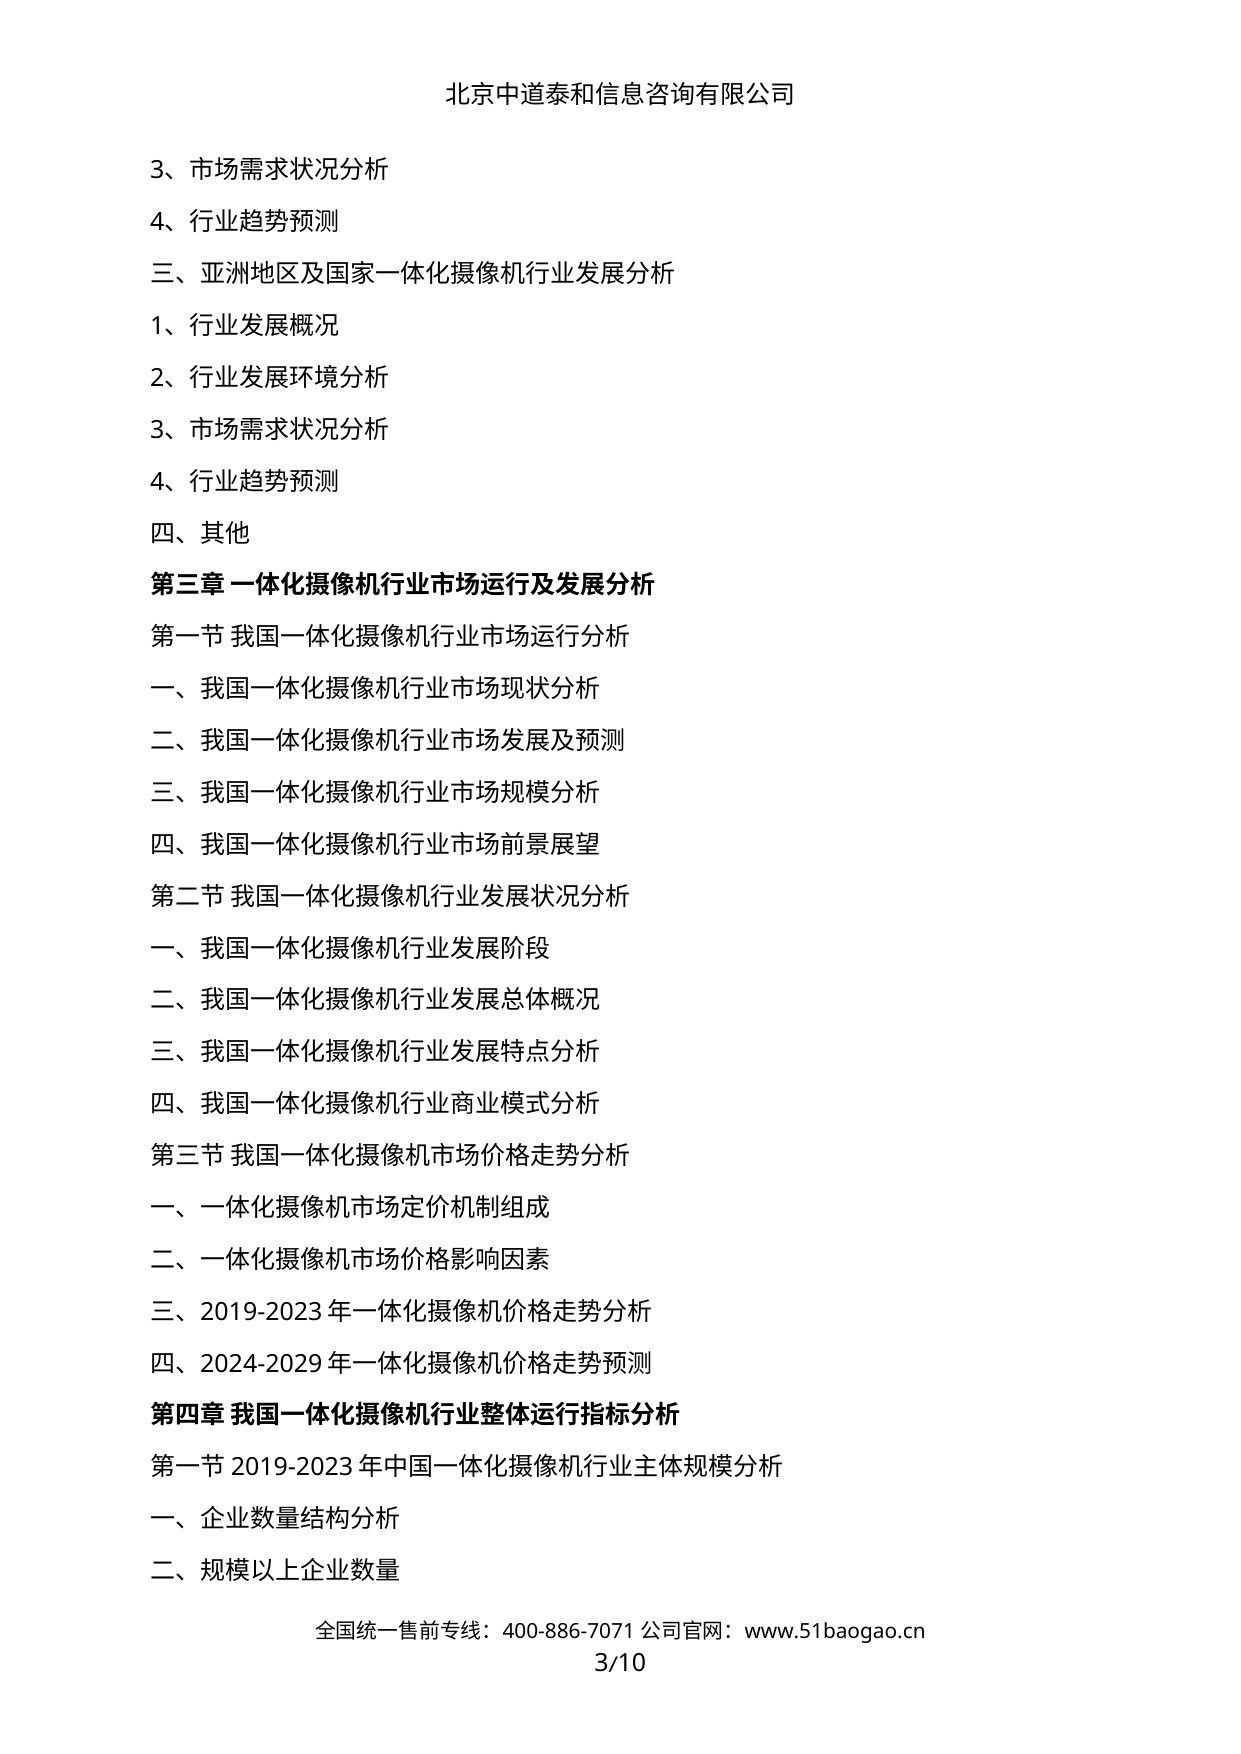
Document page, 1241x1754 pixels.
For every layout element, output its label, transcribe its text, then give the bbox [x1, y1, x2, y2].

text 三、我国一体化摄像机行业市场规模分析 [150, 772, 1090, 809]
text 四、2024-2029年一体化摄像机价格走势预测 [150, 1343, 1090, 1379]
text 一、我国一体化摄像机行业发展阶段 [150, 928, 1090, 964]
text 3、市场需求状况分析 [150, 409, 1090, 446]
text 三、亚洲地区及国家一体化摄像机行业发展分析 [150, 254, 1090, 290]
text 一、企业数量结构分析 [150, 1499, 1090, 1535]
text 三、2019-2023年一体化摄像机价格走势分析 [150, 1291, 1090, 1327]
text 二、我国一体化摄像机行业市场发展及预测 [150, 721, 1090, 757]
text 四、其他 [150, 513, 1090, 549]
text 1、行业发展概况 [150, 306, 1090, 342]
text 第四章 我国一体化摄像机行业整体运行指标分析 [150, 1395, 1090, 1431]
text 二、我国一体化摄像机行业发展总体概况 [150, 980, 1090, 1016]
text 三、我国一体化摄像机行业发展特点分析 [150, 1032, 1090, 1068]
text 第一节 2019-2023年中国一体化摄像机行业主体规模分析 [150, 1447, 1090, 1483]
text 3、市场需求状况分析 [150, 150, 1090, 186]
text 4、行业趋势预测 [150, 461, 1090, 497]
text 4、行业趋势预测 [150, 202, 1090, 238]
text 四、我国一体化摄像机行业商业模式分析 [150, 1084, 1090, 1120]
text 一、一体化摄像机市场定价机制组成 [150, 1187, 1090, 1224]
text 第三章 一体化摄像机行业市场运行及发展分析 [150, 565, 1090, 601]
text 第二节 我国一体化摄像机行业发展状况分析 [150, 876, 1090, 912]
text 2、行业发展环境分析 [150, 357, 1090, 394]
text 四、我国一体化摄像机行业市场前景展望 [150, 824, 1090, 861]
text 第一节 我国一体化摄像机行业市场运行分析 [150, 617, 1090, 653]
text 二、规模以上企业数量 [150, 1551, 1090, 1587]
text 第三节 我国一体化摄像机市场价格走势分析 [150, 1136, 1090, 1172]
text 一、我国一体化摄像机行业市场现状分析 [150, 669, 1090, 705]
text 二、一体化摄像机市场价格影响因素 [150, 1239, 1090, 1276]
